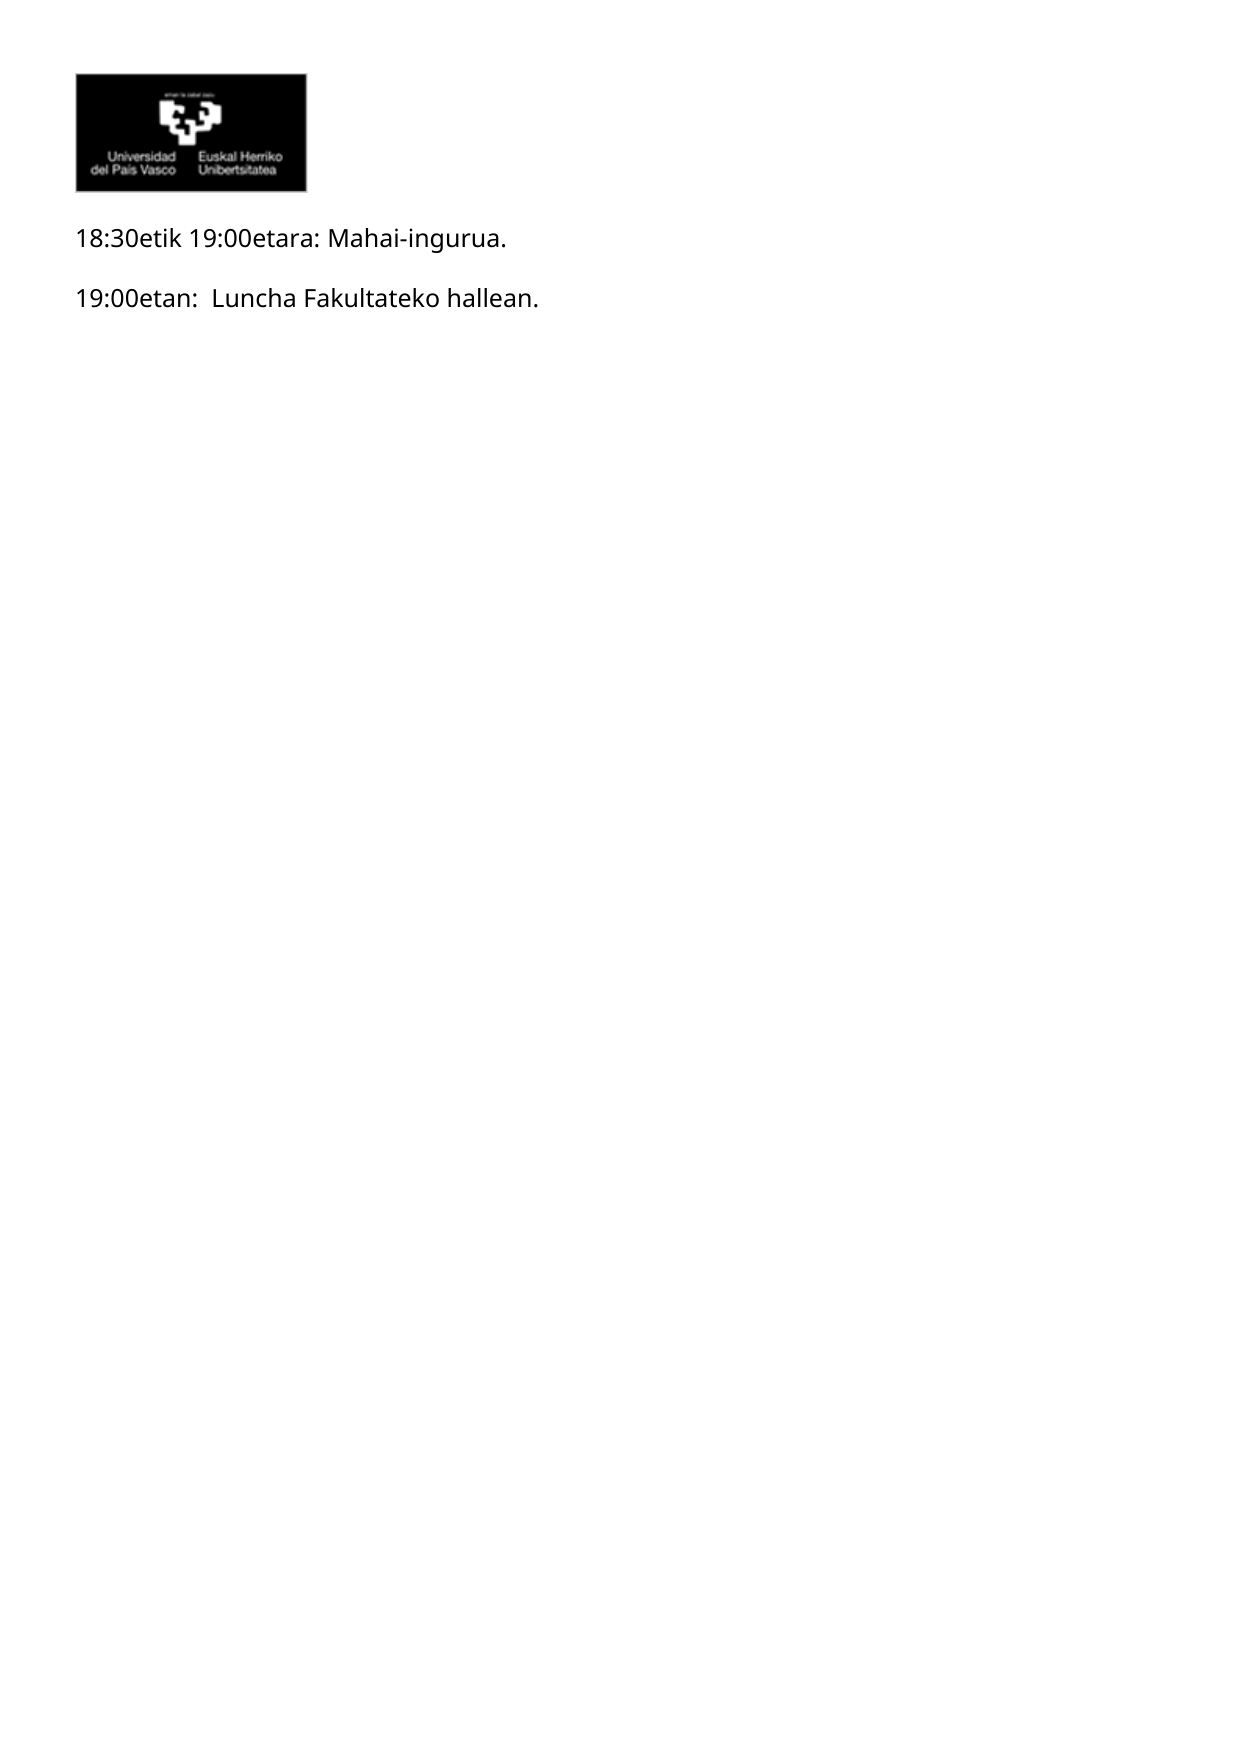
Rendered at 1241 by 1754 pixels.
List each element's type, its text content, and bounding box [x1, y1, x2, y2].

picture [75, 73, 308, 193]
text 19:00etan: Luncha Fakultateko hallean. [75, 281, 1165, 315]
text 18:30etik 19:00etara: Mahai-ingurua. [75, 221, 1165, 254]
